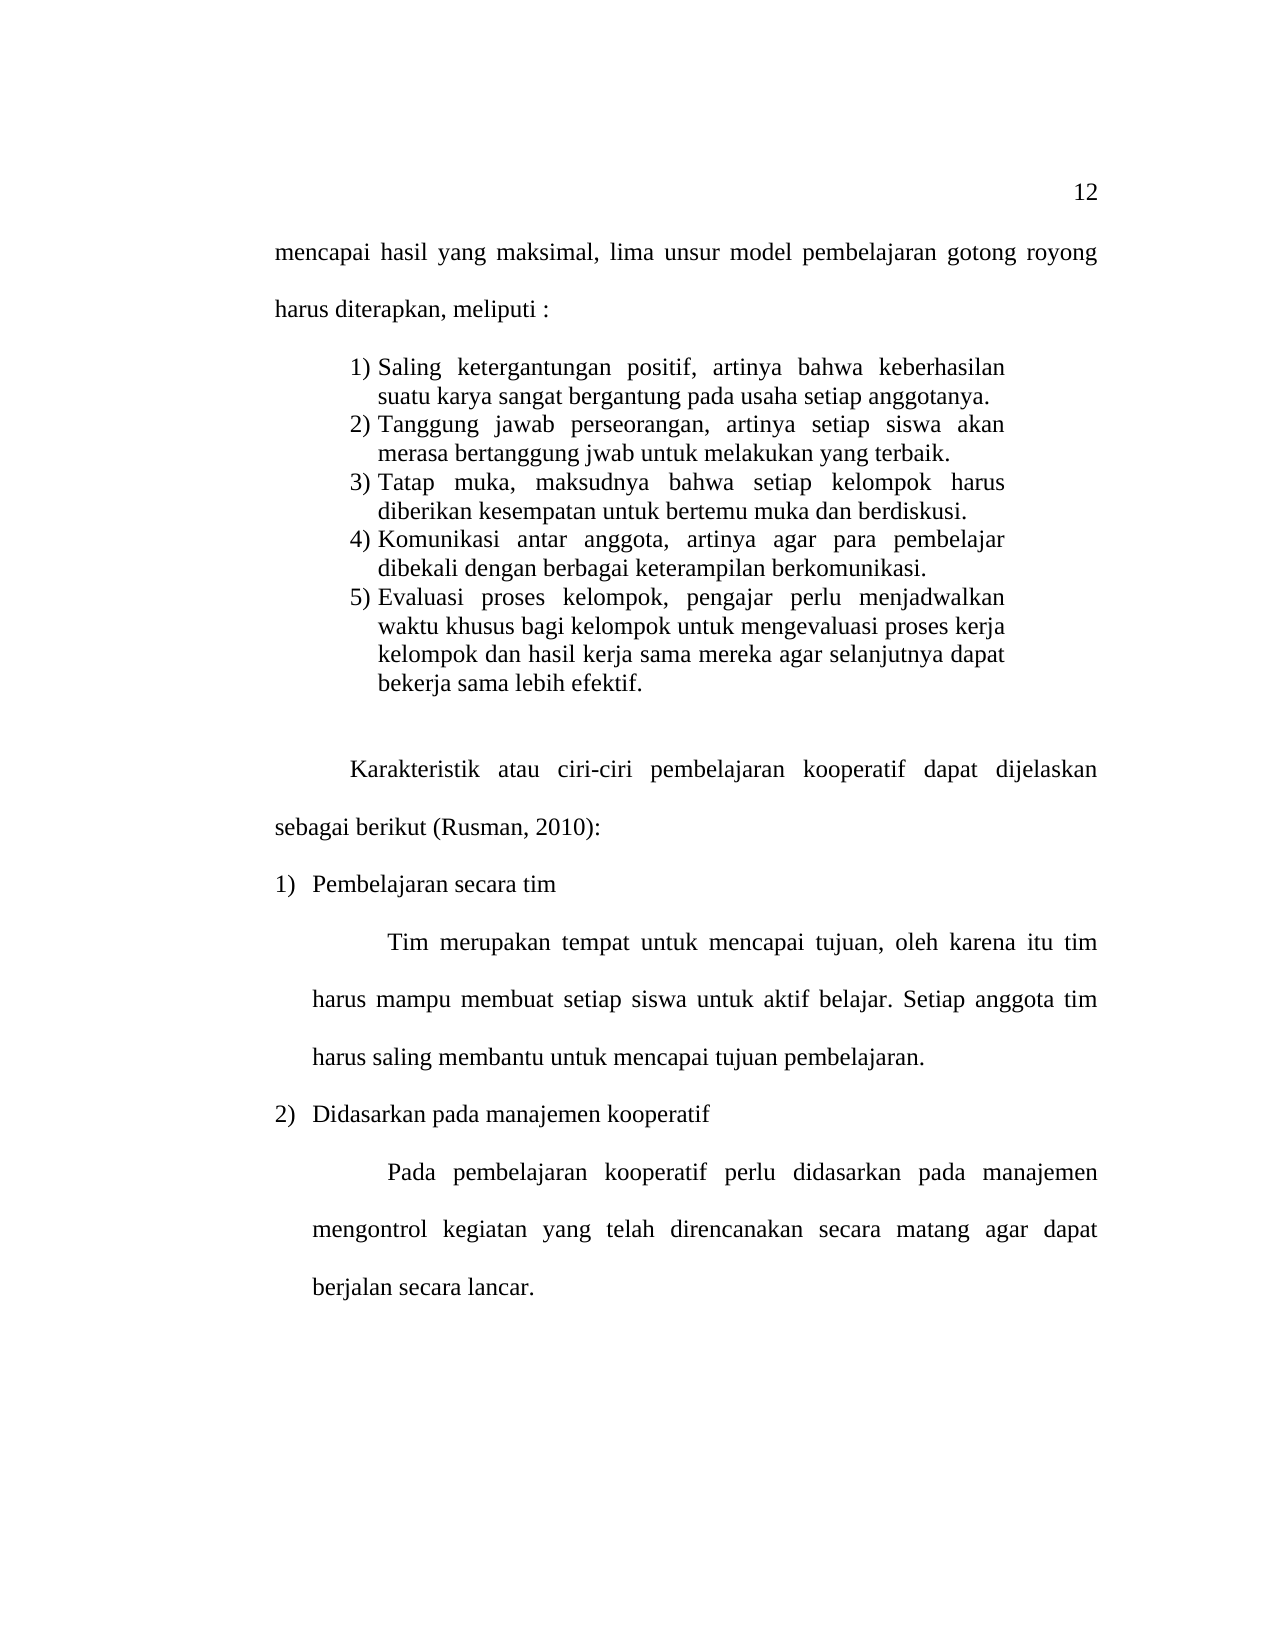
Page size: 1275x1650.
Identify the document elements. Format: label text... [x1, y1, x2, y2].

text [274, 237, 1098, 323]
list Didasarkan pada manajemen kooperatif [274, 1099, 1098, 1128]
list Saling ketergantungan positif, artinya bahwa keberhasilan suatu karya sangat bergantung pada usaha setiap anggotanya. [349, 352, 1005, 409]
list Pembelajaran secara tim [274, 869, 1098, 898]
text Tim merupakan tempat untuk mencapai tujuan, oleh karena itu tim harus mampu membuat setiap siswa untuk aktif belajar. Setiap anggota tim harus saling membantu untuk mencapai tujuan pembelajaran. [312, 927, 1098, 1071]
text Karakteristik atau ciri-ciri pembelajaran kooperatif dapat dijelaskan sebagai berikut (Rusman, 2010): [274, 754, 1098, 841]
text Pada pembelajaran kooperatif perlu didasarkan pada manajemen mengontrol kegiatan yang telah direncanakan secara matang agar dapat berjalan secara lancar. [312, 1157, 1098, 1301]
list Evaluasi proses kelompok, pengajar perlu menjadwalkan waktu khusus bagi kelompok untuk mengevaluasi proses kerja kelompok dan hasil kerja sama mereka agar selanjutnya dapat bekerja sama lebih efektif. [349, 582, 1005, 697]
list Tanggung jawab perseorangan, artinya setiap siswa akan merasa bertanggung jwab untuk melakukan yang terbaik. [349, 409, 1005, 467]
list Tatap muka, maksudnya bahwa setiap kelompok harus diberikan kesempatan untuk bertemu muka dan berdiskusi. [349, 467, 1005, 524]
list Komunikasi antar anggota, artinya agar para pembelajar dibekali dengan berbagai keterampilan berkomunikasi. [349, 524, 1005, 582]
